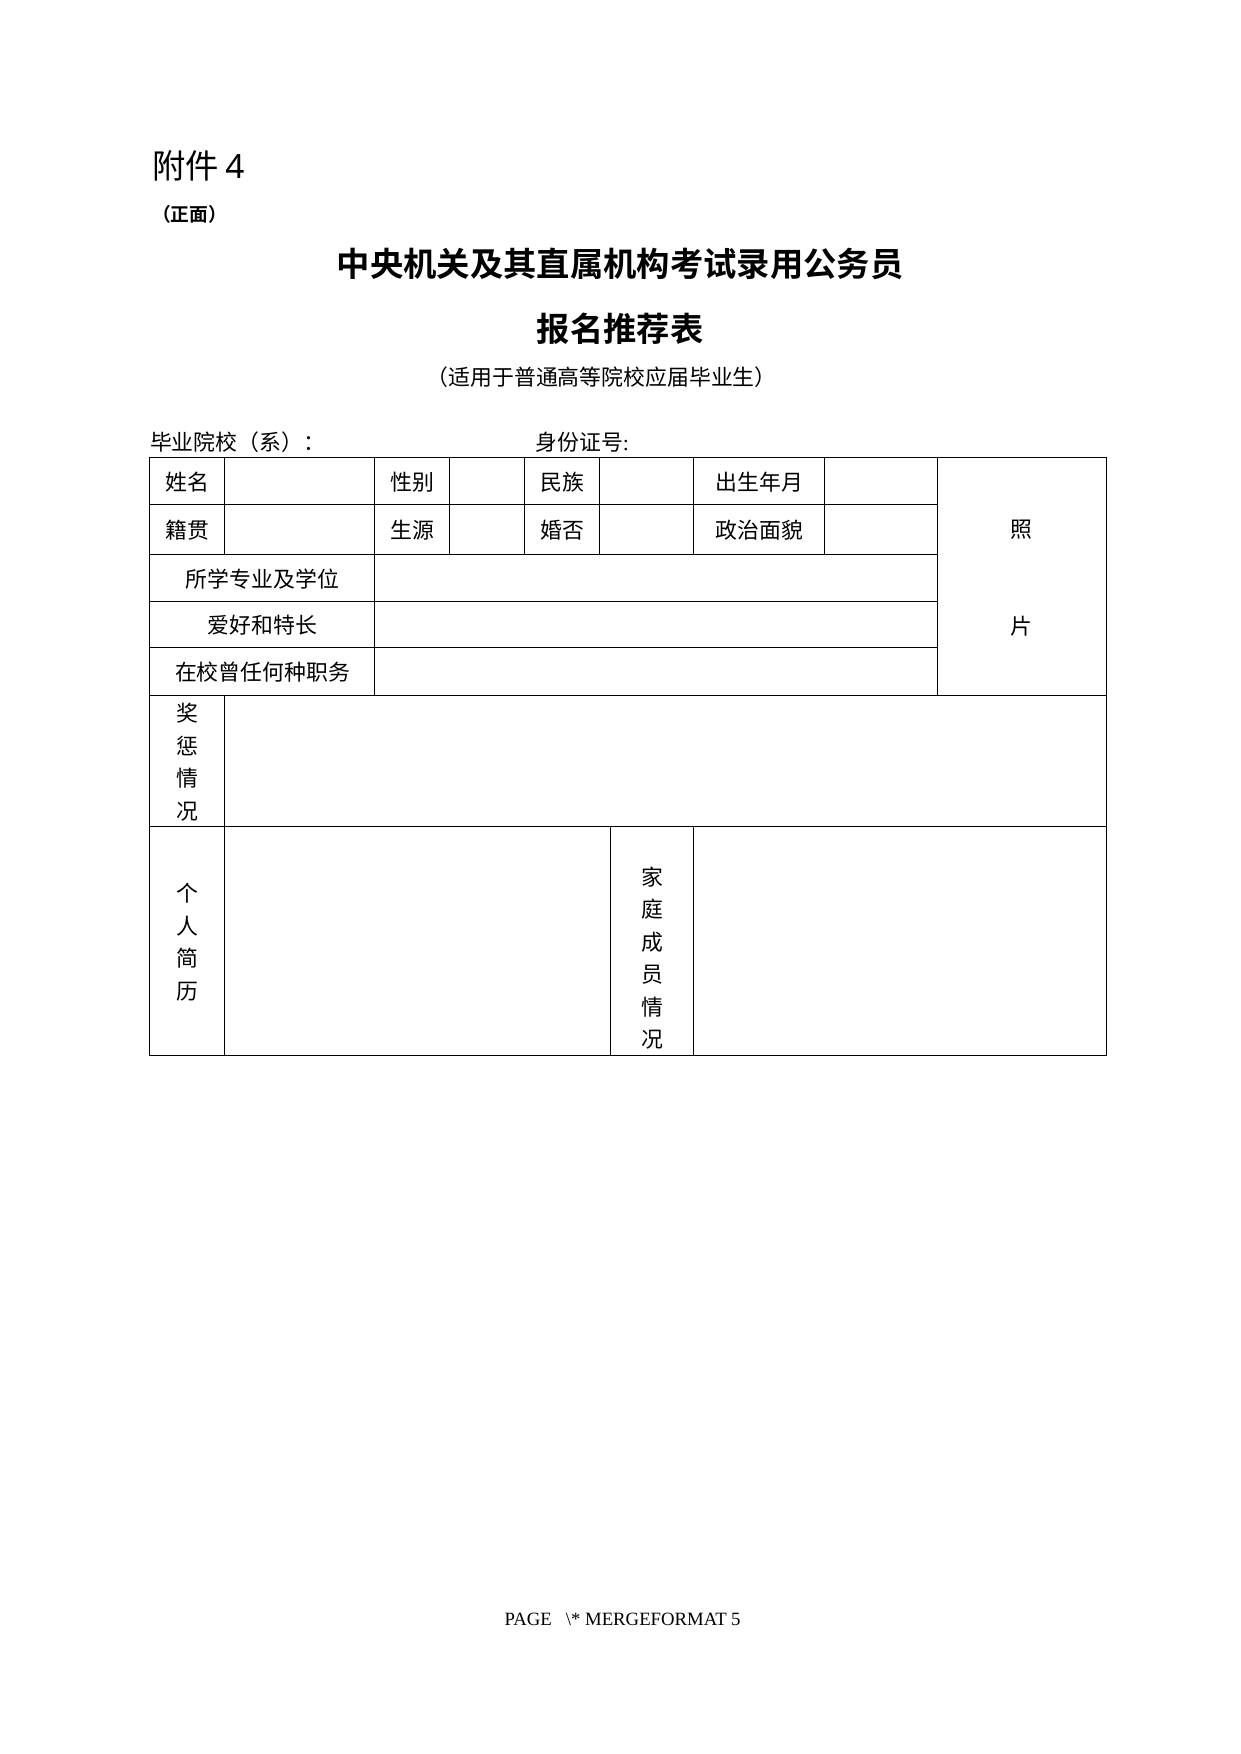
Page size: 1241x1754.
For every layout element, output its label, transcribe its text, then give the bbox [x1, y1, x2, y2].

table_header 出生年月 [694, 458, 824, 504]
table_cell [225, 827, 610, 1054]
table_header [450, 458, 524, 504]
table_cell [225, 696, 1106, 826]
table_cell [694, 827, 1106, 1054]
table_cell [375, 602, 937, 647]
text （正面） [152, 197, 1088, 229]
table_cell 奖 惩 情 况 [150, 696, 224, 826]
table_cell 生源 [375, 505, 449, 554]
table_cell 在校曾任何种职务 [150, 648, 374, 695]
text 毕业院校（系）： 身份证号: [150, 424, 1088, 457]
table_cell [450, 505, 524, 554]
table_header 姓名 [150, 458, 224, 504]
table_header 性别 [375, 458, 449, 504]
table_cell [600, 505, 693, 554]
table_header [225, 458, 374, 504]
text （适用于普通高等院校应届毕业生） [150, 359, 1053, 392]
text 报名推荐表 [152, 294, 1088, 359]
table_cell 个 人 简 历 [150, 827, 224, 1054]
table_cell 政治面貌 [694, 505, 824, 554]
table_header 民族 [525, 458, 599, 504]
text 中央机关及其直属机构考试录用公务员 [152, 229, 1088, 294]
table_header [600, 458, 693, 504]
table_cell [825, 505, 937, 554]
text 附件4 [152, 132, 1088, 197]
table_cell 所学专业及学位 [150, 555, 374, 601]
table_cell [375, 648, 937, 695]
table_header 照 片 [938, 458, 1106, 695]
table_header [825, 458, 937, 504]
table_cell [375, 555, 937, 601]
table_cell 爱好和特长 [150, 602, 374, 647]
table_cell 籍贯 [150, 505, 224, 554]
table_cell 婚否 [525, 505, 599, 554]
table_cell [225, 505, 374, 554]
table_cell 家 庭 成 员 情 况 [611, 827, 693, 1054]
